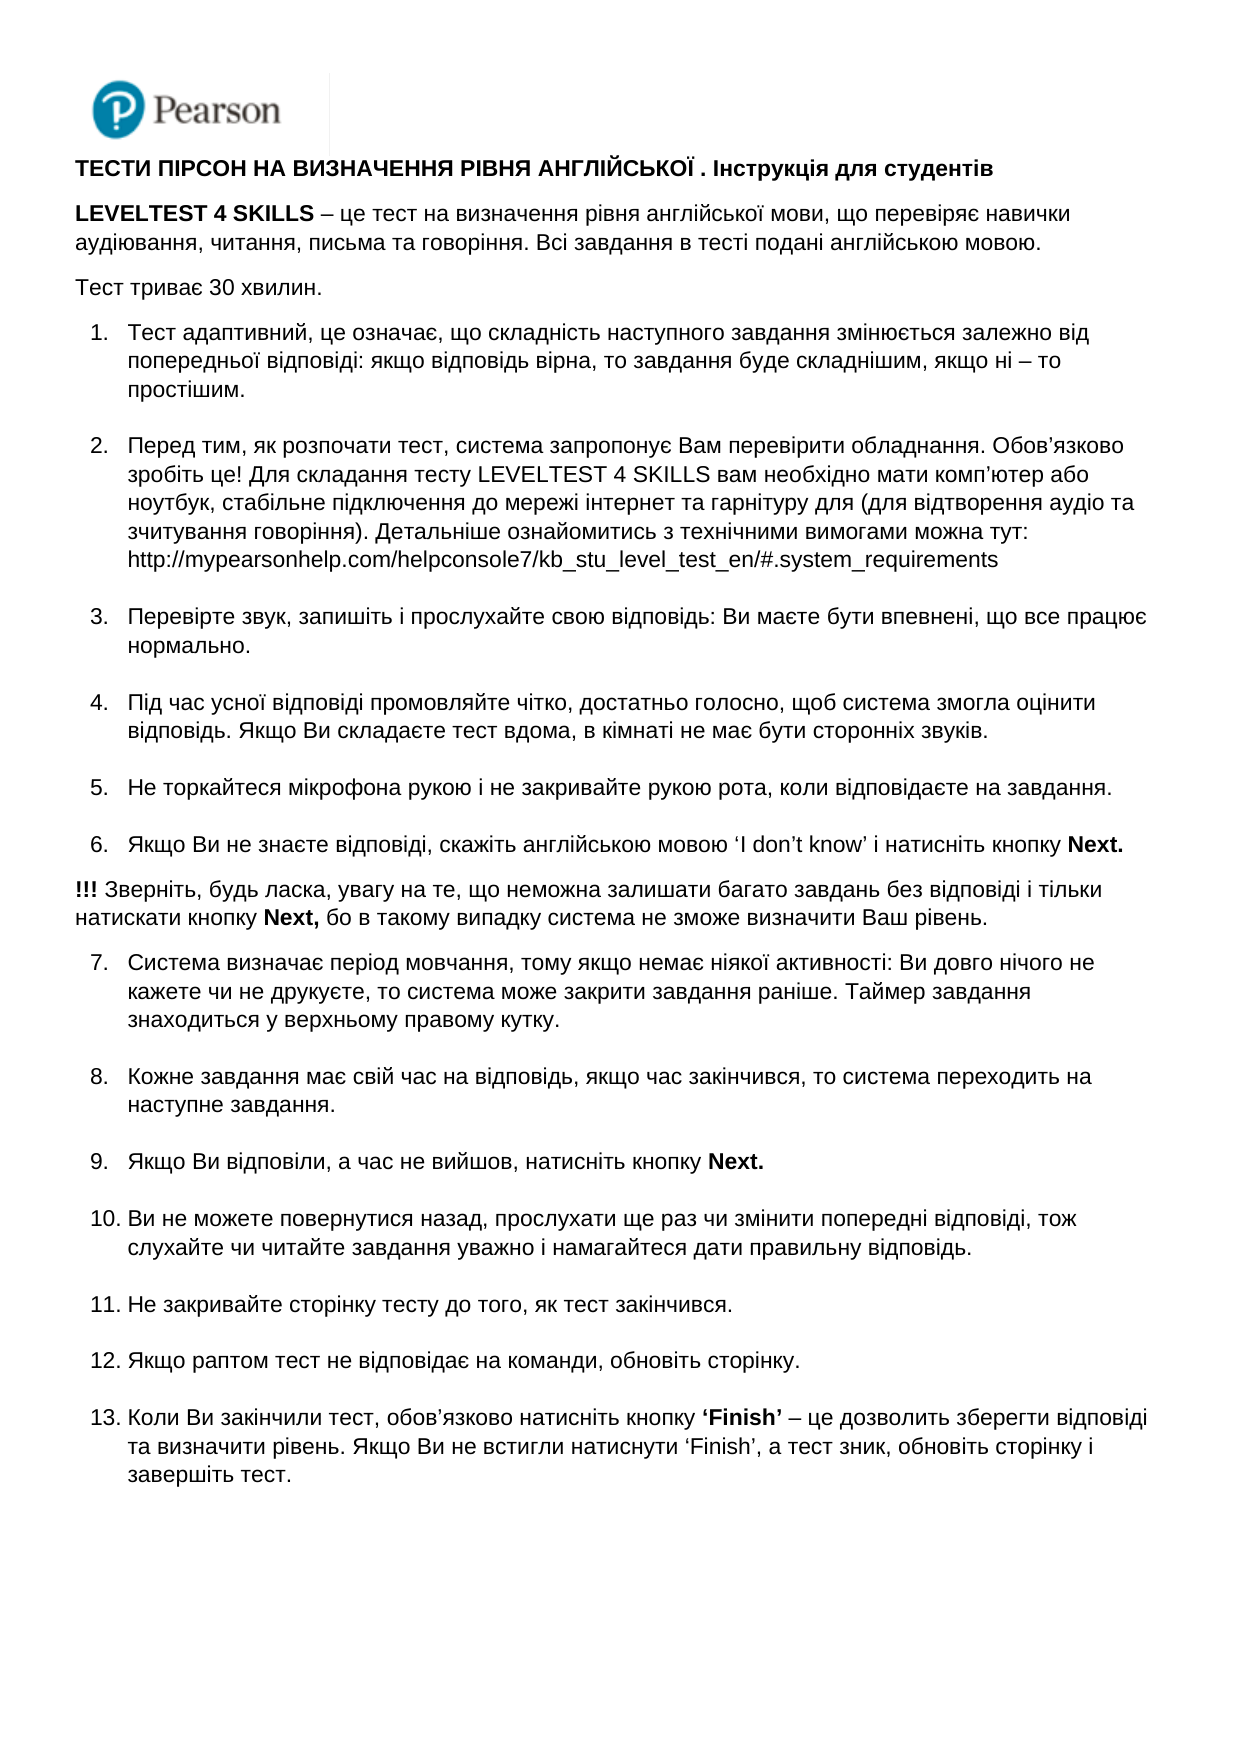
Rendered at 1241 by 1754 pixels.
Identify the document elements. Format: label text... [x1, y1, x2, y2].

list Кожне завдання має свій час на відповідь, якщо час закінчився, то система переходить на наступне завдання. [90, 1063, 1165, 1118]
list Система визначає період мовчання, тому якщо немає ніякої активності: Ви довго нічого не кажете чи не друкуєте, то система може закрити завдання раніше. Таймер завдання знаходиться у верхньому правому кутку. [90, 949, 1165, 1032]
list Якщо Ви не знаєте відповіді, скажіть англійською мовою ‘I don’t know’ і натисніть кнопку Next. [90, 831, 1165, 857]
list Якщо раптом тест не відповідає на команди, обновіть сторінку. [90, 1347, 1165, 1374]
text LEVELTEST 4 SKILLS – це тест на визначення рівня англійської мови, що перевіряє навички аудіювання, читання, письма та говоріння. Всі завдання в тесті подані англійською мовою. [75, 200, 1165, 255]
list Коли Ви закінчили тест, обов’язково натисніть кнопку ‘Finish’ – це дозволить зберегти відповіді та визначити рівень. Якщо Ви не встигли натиснути ‘Finish’, а тест зник, обновіть сторінку і завершіть тест. [90, 1404, 1165, 1487]
list Перед тим, як розпочати тест, система запропонує Вам перевірити обладнання. Обов’язково зробіть це! Для складання тесту LEVELTEST 4 SKILLS вам необхідно мати комп’ютер або ноутбук, стабільне підключення до мережі інтернет та гарнітуру для (для відтворення аудіо та зчитування говоріння). Детальніше ознайомитись з технічними вимогами можна тут: http://mypearsonhelp.com/helpconsole7/kb_stu_level_test_en/#.system_requirements [90, 432, 1165, 573]
list Ви не можете повернутися назад, прослухати ще раз чи змінити попередні відповіді, тож слухайте чи читайте завдання уважно і намагайтеся дати правильну відповідь. [90, 1205, 1165, 1260]
list Тест адаптивний, це означає, що складність наступного завдання змінюється залежно від попередньої відповіді: якщо відповідь вірна, то завдання буде складнішим, якщо ні – то простішим. [90, 319, 1165, 402]
list Не закривайте сторінку тесту до того, як тест закінчився. [90, 1291, 1165, 1317]
text !!! Зверніть, будь ласка, увагу на те, що неможна залишати багато завдань без відповіді і тільки натискати кнопку Next, бо в такому випадку система не зможе визначити Ваш рівень. [75, 876, 1165, 931]
list Якщо Ви відповіли, а час не вийшов, натисніть кнопку Next. [90, 1148, 1165, 1175]
list Під час усної відповіді промовляйте чітко, достатньо голосно, щоб система змогла оцінити відповідь. Якщо Ви складаєте тест вдома, в кімнаті не має бути сторонніх звуків. [90, 688, 1165, 743]
list Не торкайтеся мікрофона рукою і не закривайте рукою рота, коли відповідаєте на завдання. [90, 774, 1165, 800]
list Перевірте звук, запишіть і прослухайте свою відповідь: Ви маєте бути впевнені, що все працює нормально. [90, 603, 1165, 658]
text ТЕСТИ ПІРСОН НА ВИЗНАЧЕННЯ РІВНЯ АНГЛІЙСЬКОЇ . Інструкція для студентів [75, 155, 1165, 181]
text Тест триває 30 хвилин. [75, 274, 1165, 300]
